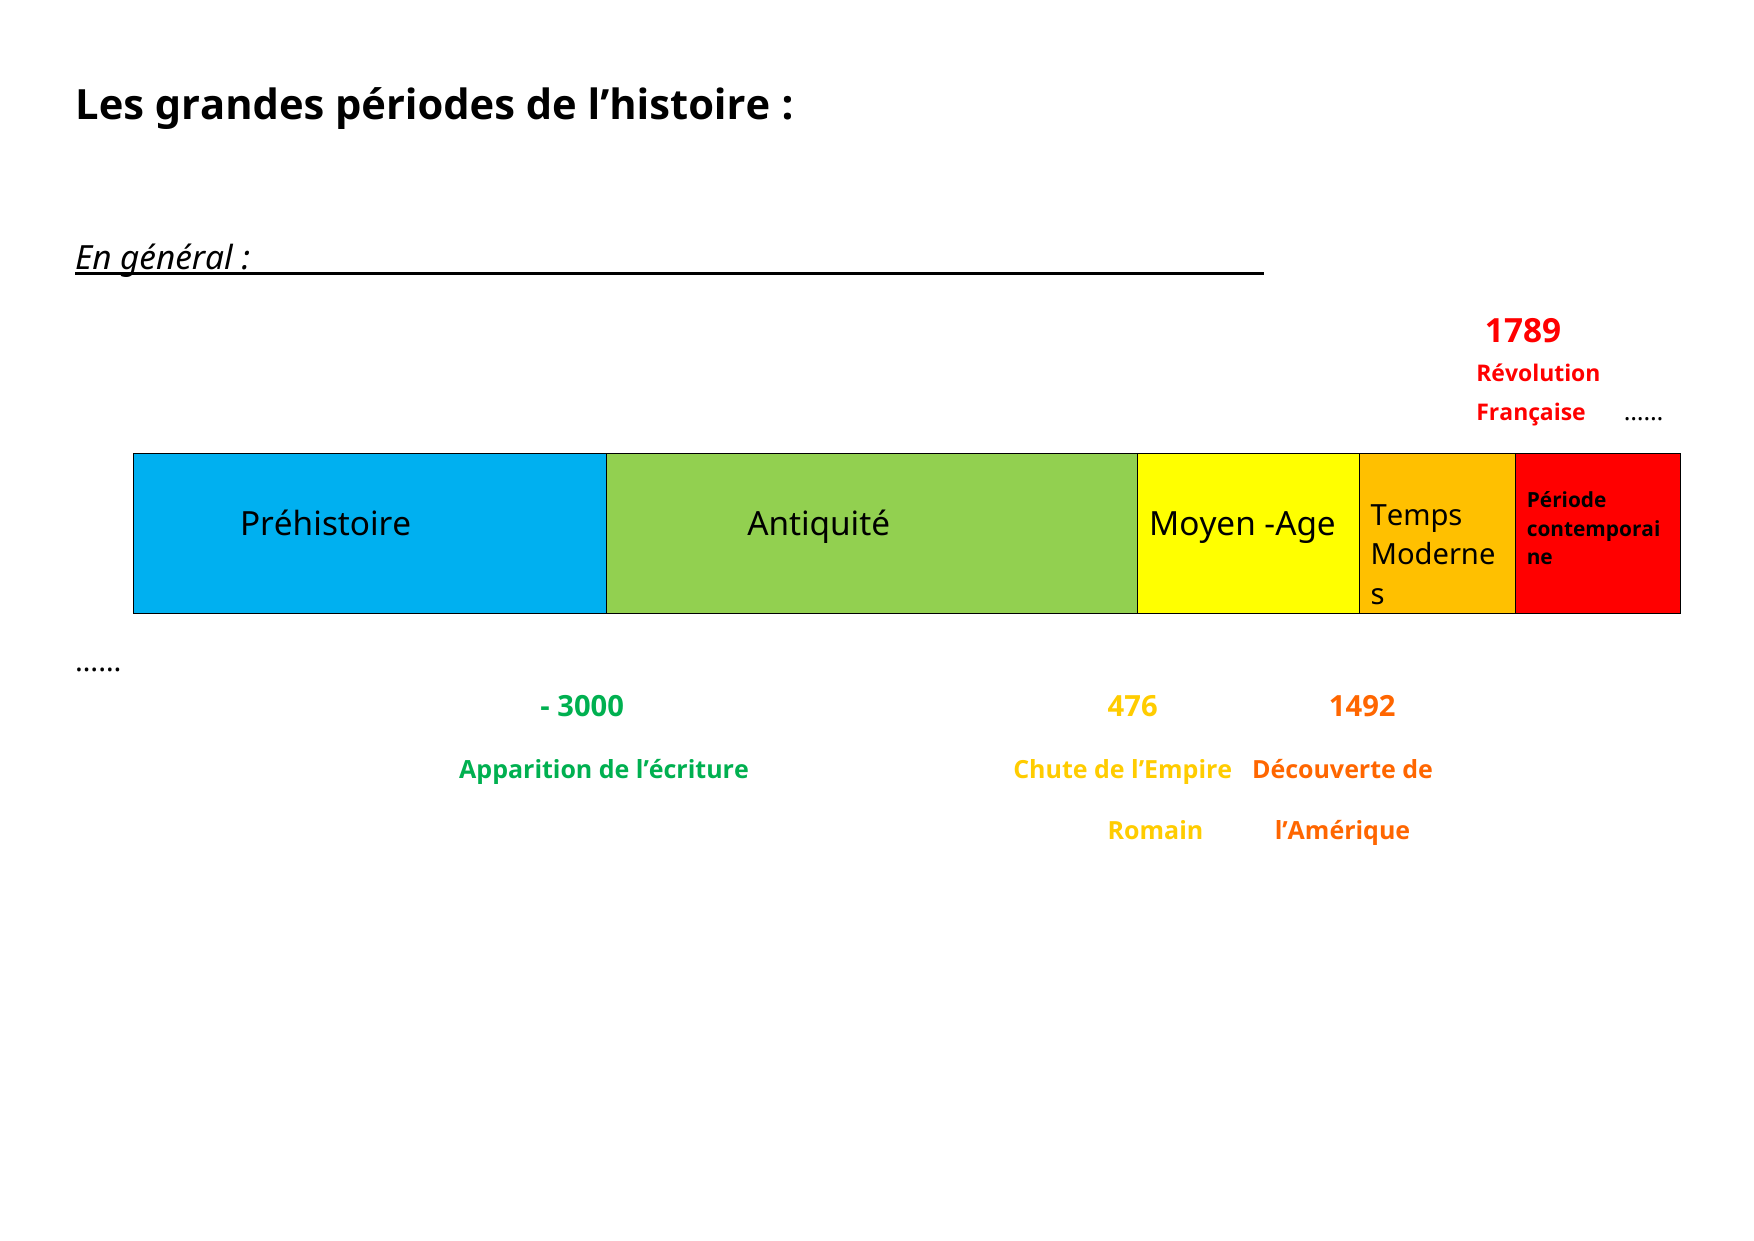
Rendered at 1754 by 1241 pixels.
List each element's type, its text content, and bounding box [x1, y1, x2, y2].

table_header Antiquité [607, 454, 1137, 613]
table_header Préhistoire [134, 454, 606, 613]
table_header Période contemporaine [1516, 454, 1680, 613]
text …… - 3000 476 1492 [75, 453, 1679, 725]
table_header Temps Modernes [1360, 454, 1515, 613]
text 1789 Révolution Française …… [1476, 307, 1679, 427]
table_header Moyen -Age [1138, 454, 1359, 613]
text En général : [75, 234, 1679, 279]
text Les grandes périodes de l’histoire : [75, 75, 1679, 132]
text Romain l’Amérique [1034, 813, 1679, 847]
text Apparition de l’écriture Chute de l’Empire Découverte de [75, 752, 1679, 786]
